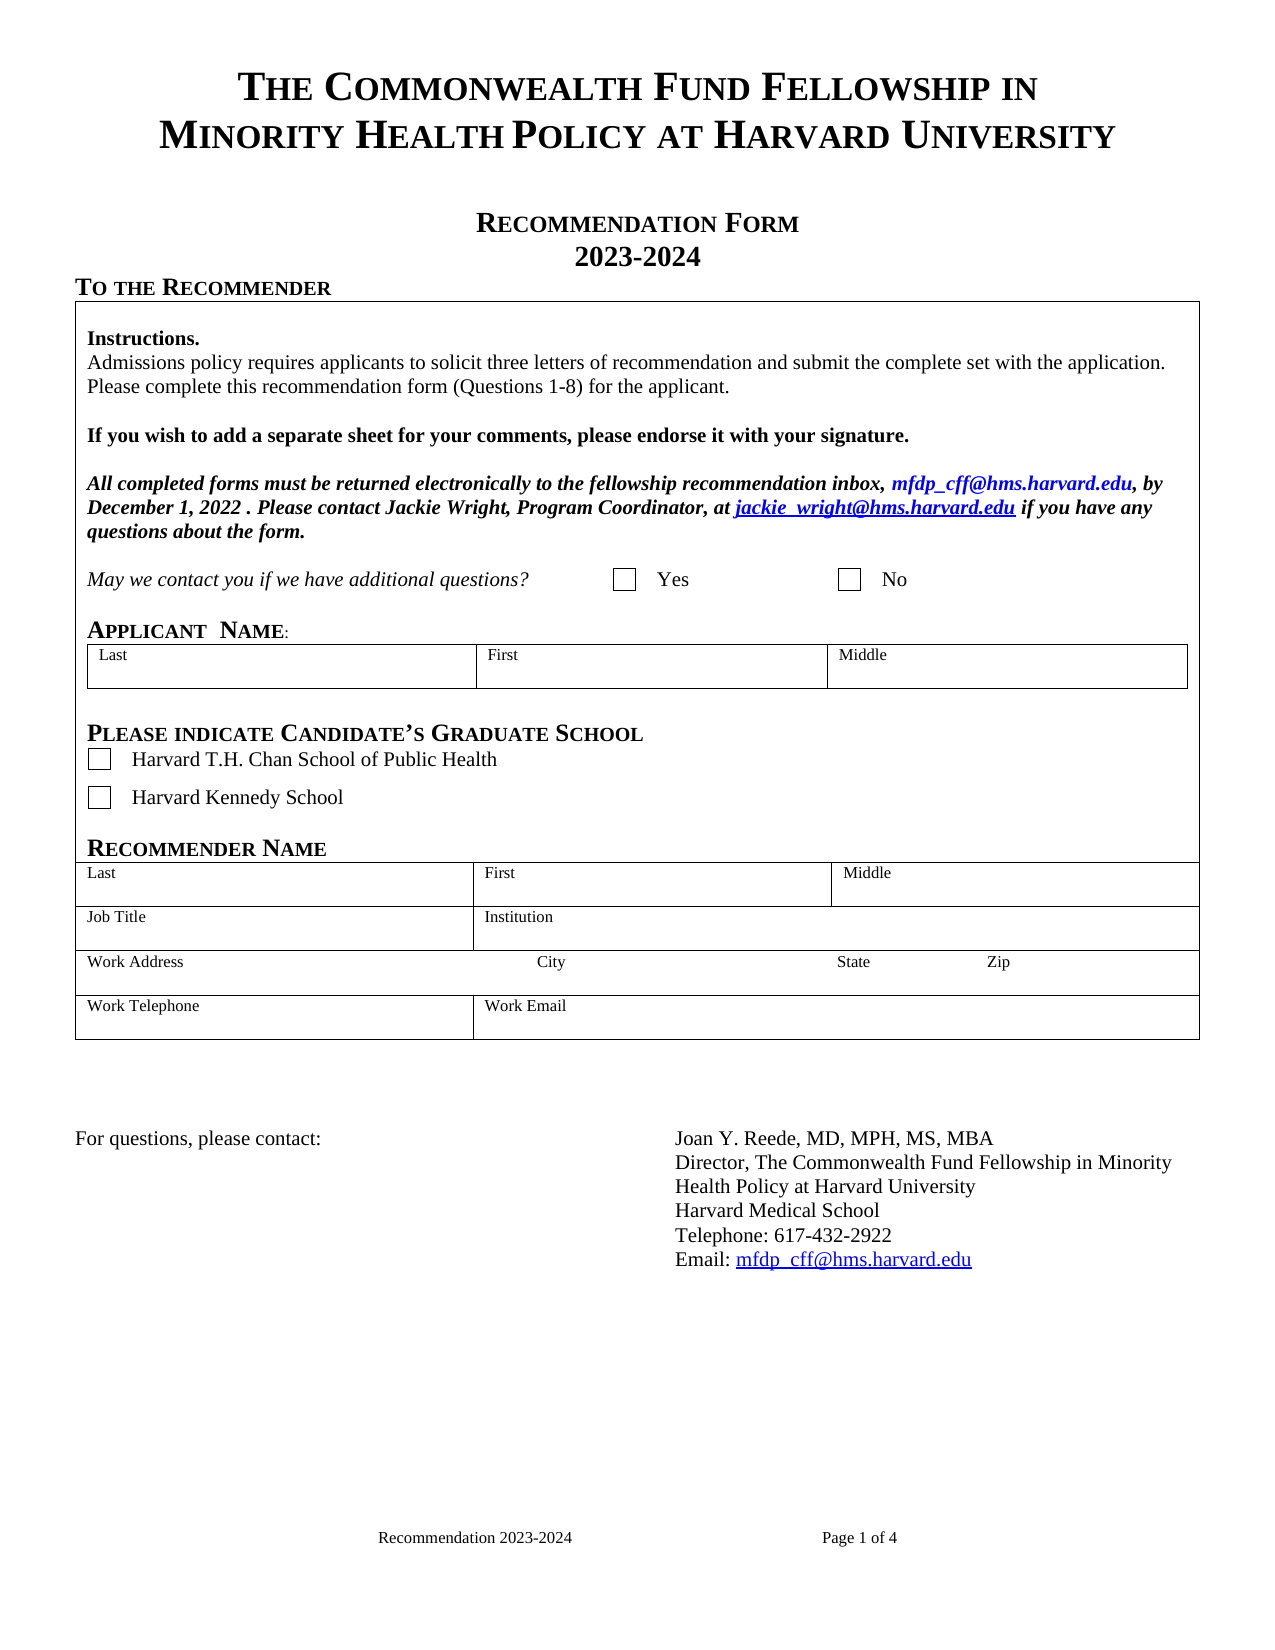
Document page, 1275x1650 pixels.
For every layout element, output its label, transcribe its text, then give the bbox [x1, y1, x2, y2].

table_cell Work Telephone [76, 996, 473, 1039]
text To the Recommender [75, 272, 1200, 301]
text Harvard Medical School [600, 1198, 1200, 1222]
table_cell First [474, 863, 831, 906]
table_cell Last [76, 863, 473, 906]
text The Commonwealth Fund Fellowship in [75, 62, 1200, 109]
text Recommendation Form [75, 205, 1200, 239]
table_header Instructions. Admissions policy requires applicants to solicit three letters of recommendation and submit the complete set with the application. Please complete this recommendation form (Questions 1-8) for the applicant. If you wish to add a separate sheet for your comments, please endorse it with your signature. All completed forms must be returned electronically to the fellowship recommendation inbox, mfdp_cff@hms.harvard.edu, by December 1, 2022 . Please contact Jackie Wright, Program Coordinator, at jackie_wright@hms.harvard.edu if you have any questions about the form. May we contact you if we have additional questions? Yes No Applicant Name: Please indicate Candidate’s Graduate School Harvard T.H. Chan School of Public Health Harvard Kennedy School Recommender Name [76, 302, 1199, 862]
text For questions, please contact: Joan Y. Reede, MD, MPH, MS, MBA [75, 1126, 1200, 1150]
table_cell Institution [474, 907, 1199, 950]
table_cell Middle [832, 863, 1199, 906]
text Director, The Commonwealth Fund Fellowship in Minority Health Policy at Harvard University [675, 1150, 1200, 1198]
text Minority Health Policy at Harvard University [75, 109, 1200, 157]
text Email: mfdp_cff@hms.harvard.edu [75, 1247, 1200, 1271]
text 2023-2024 [75, 239, 1200, 272]
table_cell Work Address City State Zip [76, 951, 1199, 995]
table_cell Work Email [474, 996, 1199, 1039]
text Telephone: 617-432-2922 [75, 1222, 1200, 1247]
table_cell Job Title [76, 907, 473, 950]
